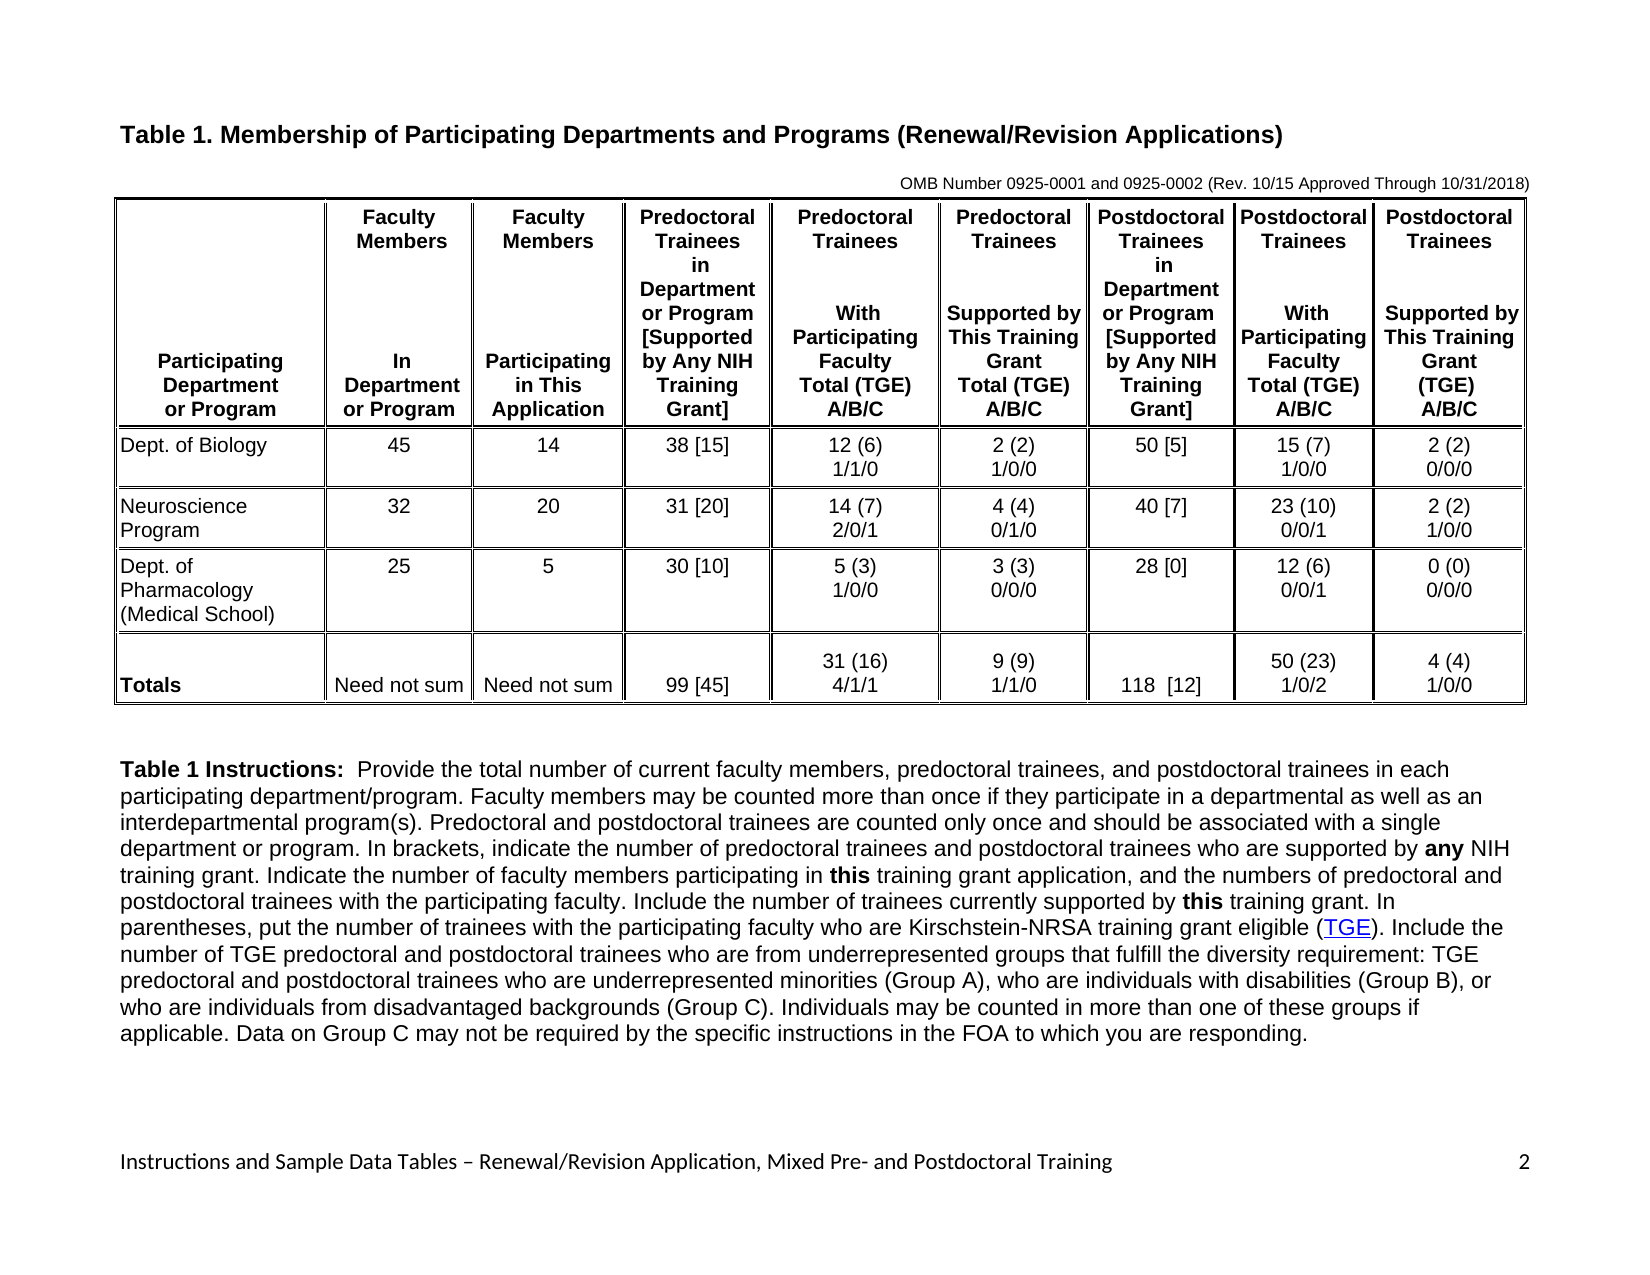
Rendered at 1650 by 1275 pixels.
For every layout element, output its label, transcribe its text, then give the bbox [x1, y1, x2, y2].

table_cell 5 [474, 550, 622, 631]
table_cell 38 [15] [626, 429, 769, 486]
table_header Postdoctoral Trainees Supported by This Training Grant (TGE) A/B/C [1373, 200, 1524, 425]
table_cell 32 [327, 489, 471, 546]
table_header Predoctoral Trainees in Department or Program [Supported by Any NIH Training Grant] [624, 199, 771, 425]
table_cell 14 [474, 429, 622, 486]
table_cell 5 (3) 1/0/0 [773, 550, 938, 631]
table_cell 12 (6) 0/0/1 [1236, 550, 1372, 631]
table_cell 0 (0) 0/0/0 [1375, 546, 1524, 631]
table_cell 40 [7] [1090, 489, 1233, 546]
table_cell 30 [10] [626, 550, 769, 631]
table_cell 31 [20] [626, 489, 769, 546]
table_header Predoctoral Trainees Supported by This Training Grant Total (TGE) A/B/C [940, 199, 1088, 425]
table_header Predoctoral Trainees With Participating Faculty Total (TGE) A/B/C [771, 200, 939, 425]
table_cell Dept. of Biology [117, 425, 324, 486]
text OMB Number 0925-0001 and 0925-0002 (Rev. 10/15 Approved Through 10/31/2018) [120, 174, 1530, 193]
table_cell 99 [45] [624, 631, 771, 702]
table_cell Totals [115, 631, 326, 702]
table_cell 118 [12] [1088, 634, 1234, 702]
table_cell Need not sum [326, 634, 472, 702]
table_cell 9 (9) 1/1/0 [940, 631, 1088, 702]
table_cell 4 (4) 1/0/0 [1373, 631, 1525, 702]
table_cell Neuroscience Program [115, 486, 326, 546]
table_cell 3 (3) 0/0/0 [941, 550, 1086, 631]
table_cell 20 [474, 489, 622, 546]
table_header Faculty Members In Department or Program [326, 200, 472, 425]
table_cell 23 (10) 0/0/1 [1236, 489, 1372, 546]
table_cell 28 [0] [1090, 550, 1233, 631]
table_cell 25 [327, 550, 471, 631]
table_header Participating Department or Program [117, 200, 326, 425]
table_cell 14 (7) 2/0/1 [773, 489, 938, 546]
table_cell 31 (16) 4/1/1 [771, 634, 939, 702]
table_cell 12 (6) 1/1/0 [773, 429, 938, 486]
table_cell 4 (4) 0/1/0 [941, 489, 1086, 546]
table_cell 45 [327, 429, 471, 486]
table_header Postdoctoral Trainees With Participating Faculty Total (TGE) A/B/C [1234, 199, 1373, 425]
table_cell 15 (7) 1/0/0 [1236, 429, 1372, 486]
subtitle Table 1. Membership of Participating Departments and Programs (Renewal/Revision Applications) [120, 120, 1530, 149]
table_cell 2 (2) 0/0/0 [1375, 425, 1524, 486]
table_cell 50 (23) 1/0/2 [1234, 634, 1373, 702]
table_cell 50 [5] [1090, 429, 1233, 486]
table_header Faculty Members Participating in This Application [473, 199, 624, 425]
table_cell Need not sum [473, 631, 624, 702]
table_cell Dept. of Pharmacology (Medical School) [117, 546, 324, 631]
table_cell 2 (2) 1/0/0 [1373, 486, 1525, 546]
table_header Postdoctoral Trainees in Department or Program [Supported by Any NIH Training Grant] [1088, 200, 1234, 425]
table_cell 2 (2) 1/0/0 [941, 429, 1086, 486]
text Table 1 Instructions: Provide the total number of current faculty members, predoctoral trainees, and postdoctoral trainees in each participating department/program. Faculty members may be counted more than once if they participate in a departmental as well as an interdepartmental program(s). Predoctoral and postdoctoral trainees are counted only once and should be associated with a single department or program. In brackets, indicate the number of predoctoral trainees and postdoctoral trainees who are supported by any NIH training grant. Indicate the number of faculty members participating in this training grant application, and the numbers of predoctoral and postdoctoral trainees with the participating faculty. Include the number of trainees currently supported by this training grant. In parentheses, put the number of trainees with the participating faculty who are Kirschstein-NRSA training grant eligible (TGE). Include the number of TGE predoctoral and postdoctoral trainees who are from underrepresented groups that fulfill the diversity requirement: TGE predoctoral and postdoctoral trainees who are underrepresented minorities (Group A), who are individuals with disabilities (Group B), or who are individuals from disadvantaged backgrounds (Group C). Individuals may be counted in more than one of these groups if applicable. Data on Group C may not be required by the specific instructions in the FOA to which you are responding. [120, 756, 1530, 1046]
